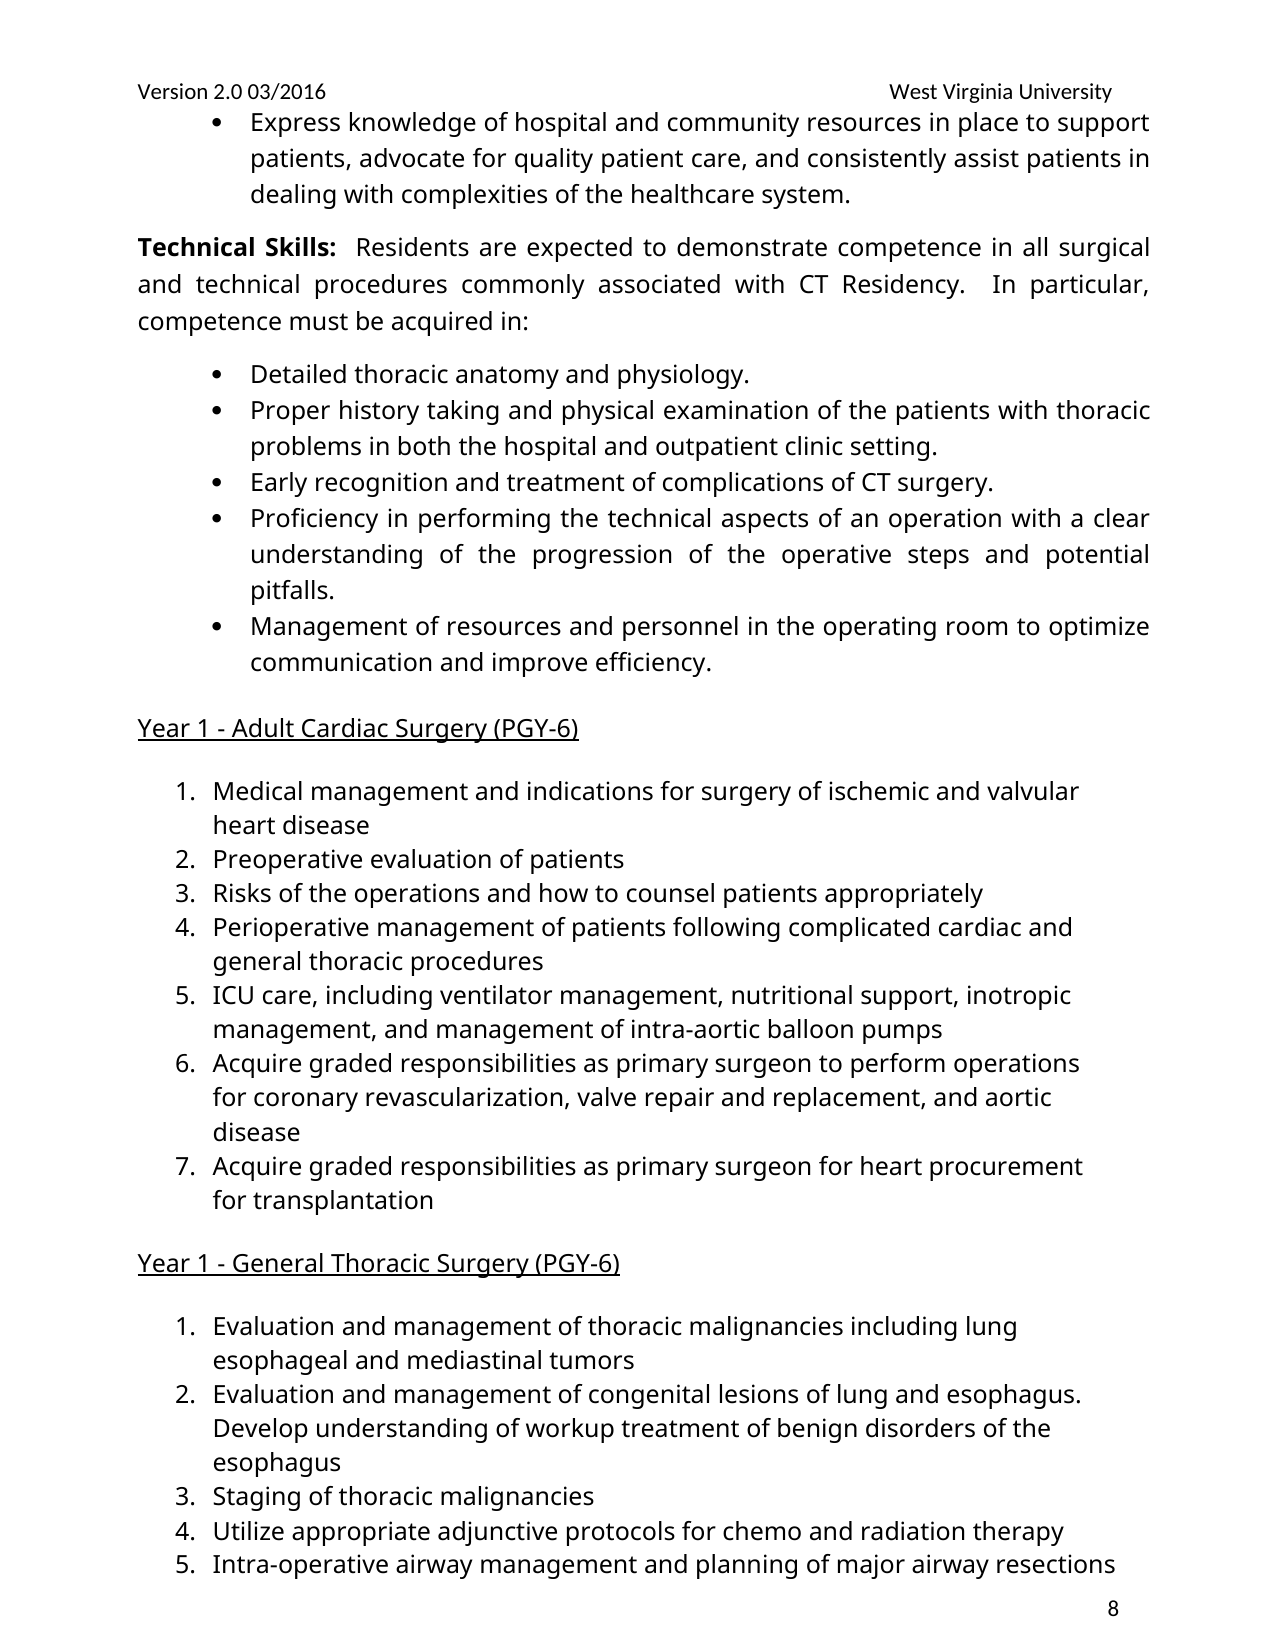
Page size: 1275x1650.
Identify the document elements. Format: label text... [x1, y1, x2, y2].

list Management of resources and personnel in the operating room to optimize communication and improve efficiency. [212, 609, 1151, 679]
list Proficiency in performing the technical aspects of an operation with a clear understanding of the progression of the operative steps and potential pitfalls. [212, 501, 1151, 607]
list Preoperative evaluation of patients [175, 842, 1119, 876]
list Early recognition and treatment of complications of CT surgery. [212, 465, 1151, 499]
text Technical Skills: Residents are expected to demonstrate competence in all surgical and technical procedures commonly associated with CT Residency. In particular, competence must be acquired in: [137, 230, 1151, 337]
list Staging of thoracic malignancies [175, 1479, 1119, 1513]
list ICU care, including ventilator management, nutritional support, inotropic management, and management of intra-aortic balloon pumps [175, 978, 1119, 1046]
list Evaluation and management of congenital lesions of lung and esophagus. Develop understanding of workup treatment of benign disorders of the esophagus [175, 1377, 1119, 1479]
list Evaluation and management of thoracic malignancies including lung esophageal and mediastinal tumors [175, 1309, 1119, 1377]
text Year 1 - General Thoracic Surgery (PGY-6) [137, 1246, 1119, 1279]
list Risks of the operations and how to counsel patients appropriately [175, 876, 1119, 910]
list Express knowledge of hospital and community resources in place to support patients, advocate for quality patient care, and consistently assist patients in dealing with complexities of the healthcare system. [212, 105, 1151, 211]
list Proper history taking and physical examination of the patients with thoracic problems in both the hospital and outpatient clinic setting. [212, 393, 1151, 463]
list Utilize appropriate adjunctive protocols for chemo and radiation therapy [175, 1513, 1119, 1547]
list Intra-operative airway management and planning of major airway resections [175, 1547, 1119, 1581]
list Medical management and indications for surgery of ischemic and valvular heart disease [175, 773, 1119, 842]
text Year 1 - Adult Cardiac Surgery (PGY-6) [137, 710, 1119, 744]
list Acquire graded responsibilities as primary surgeon for heart procurement for transplantation [175, 1148, 1119, 1216]
list Detailed thoracic anatomy and physiology. [212, 357, 1151, 391]
list Acquire graded responsibilities as primary surgeon to perform operations for coronary revascularization, valve repair and replacement, and aortic disease [175, 1046, 1119, 1148]
list Perioperative management of patients following complicated cardiac and general thoracic procedures [175, 910, 1119, 978]
